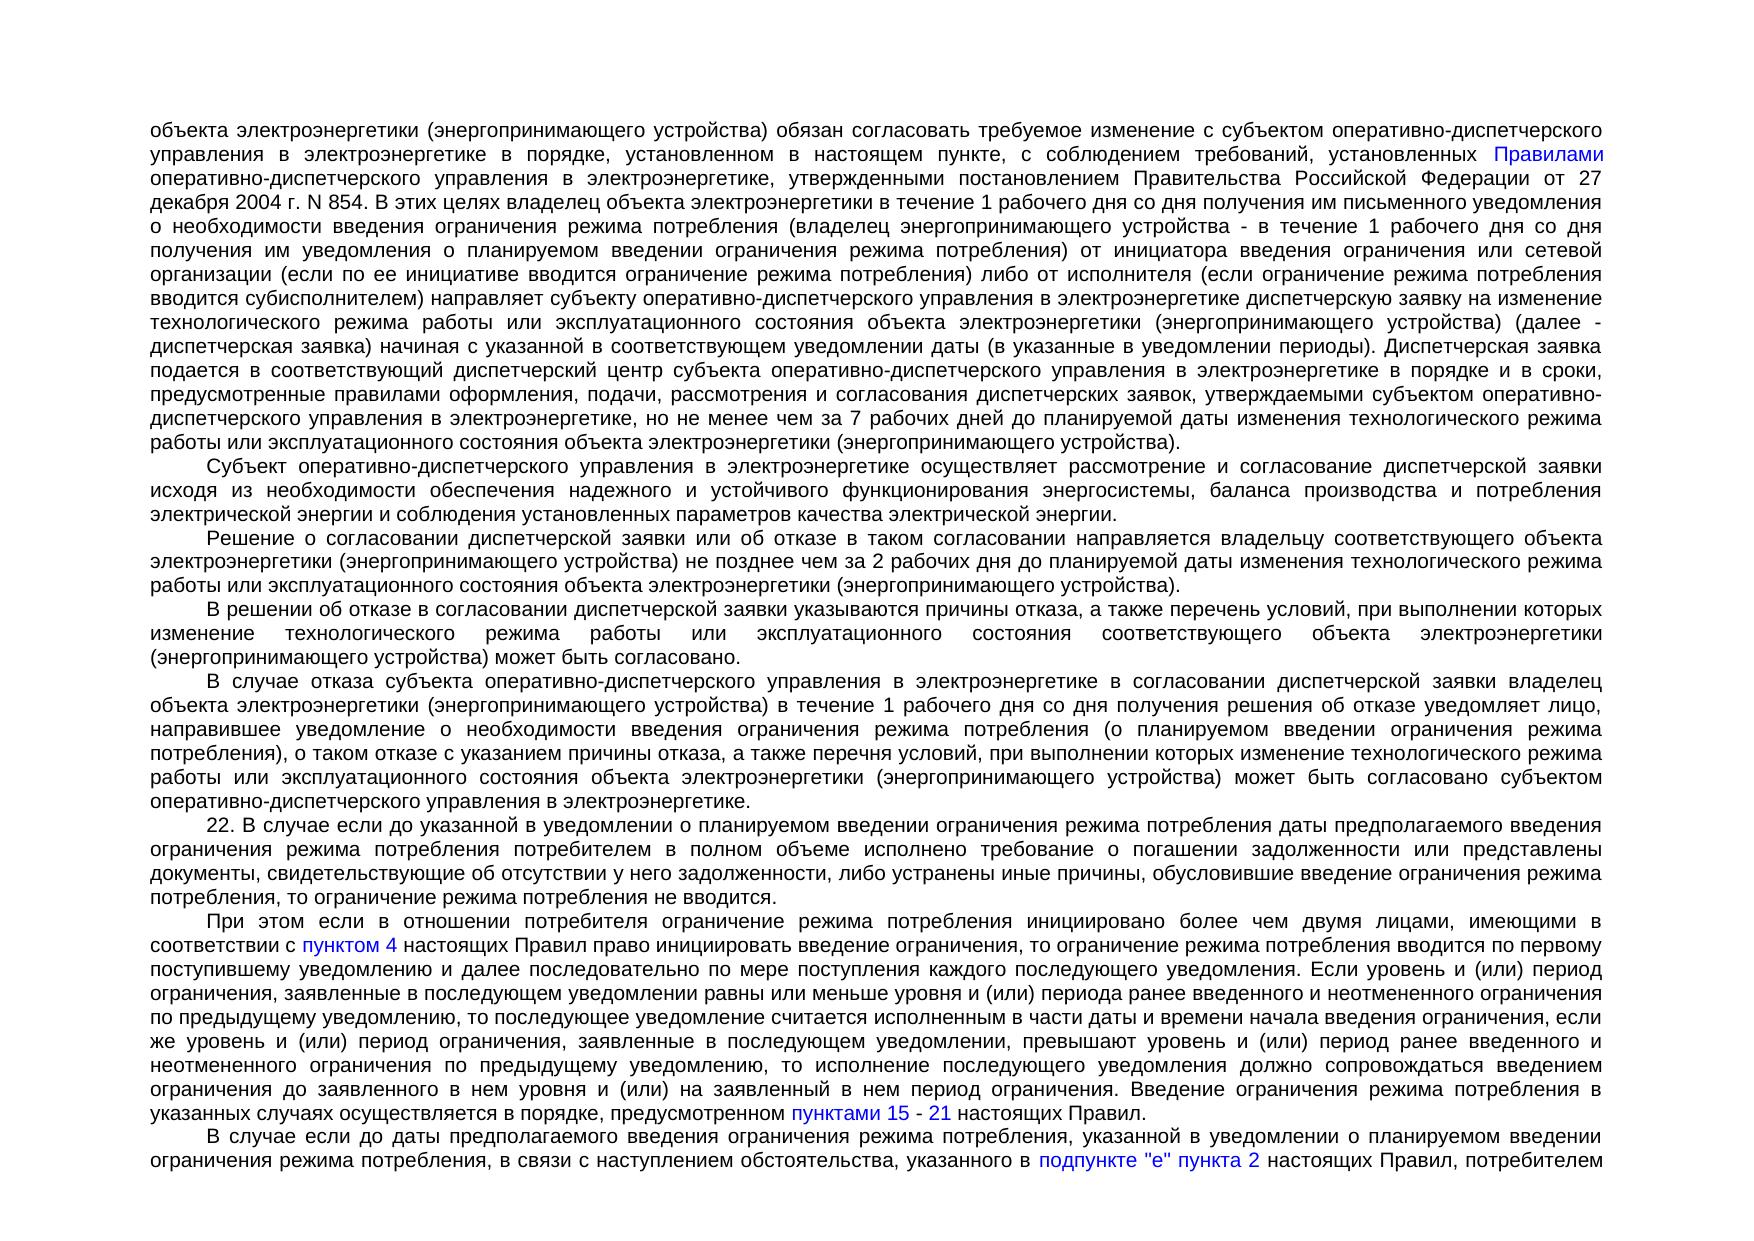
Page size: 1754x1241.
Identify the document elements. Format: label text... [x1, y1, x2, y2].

text В решении об отказе в согласовании диспетчерской заявки указываются причины отказа, а также перечень условий, при выполнении которых изменение технологического режима работы или эксплуатационного состояния соответствующего объекта электроэнергетики (энергопринимающего устройства) может быть согласовано. [150, 597, 1604, 669]
text При этом если в отношении потребителя ограничение режима потребления инициировано более чем двумя лицами, имеющими в соответствии с пунктом 4 настоящих Правил право инициировать введение ограничения, то ограничение режима потребления вводится по первому поступившему уведомлению и далее последовательно по мере поступления каждого последующего уведомления. Если уровень и (или) период ограничения, заявленные в последующем уведомлении равны или меньше уровня и (или) периода ранее введенного и неотмененного ограничения по предыдущему уведомлению, то последующее уведомление считается исполненным в части даты и времени начала введения ограничения, если же уровень и (или) период ограничения, заявленные в последующем уведомлении, превышают уровень и (или) период ранее введенного и неотмененного ограничения по предыдущему уведомлению, то исполнение последующего уведомления должно сопровождаться введением ограничения до заявленного в нем уровня и (или) на заявленный в нем период ограничения. Введение ограничения режима потребления в указанных случаях осуществляется в порядке, предусмотренном пунктами 15 - 21 настоящих Правил. [150, 909, 1604, 1124]
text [150, 118, 1604, 453]
text Решение о согласовании диспетчерской заявки или об отказе в таком согласовании направляется владельцу соответствующего объекта электроэнергетики (энергопринимающего устройства) не позднее чем за 2 рабочих дня до планируемой даты изменения технологического режима работы или эксплуатационного состояния объекта электроэнергетики (энергопринимающего устройства). [150, 525, 1604, 597]
text Субъект оперативно-диспетчерского управления в электроэнергетике осуществляет рассмотрение и согласование диспетчерской заявки исходя из необходимости обеспечения надежного и устойчивого функционирования энергосистемы, баланса производства и потребления электрической энергии и соблюдения установленных параметров качества электрической энергии. [150, 453, 1604, 525]
text 22. В случае если до указанной в уведомлении о планируемом введении ограничения режима потребления даты предполагаемого введения ограничения режима потребления потребителем в полном объеме исполнено требование о погашении задолженности или представлены документы, свидетельствующие об отсутствии у него задолженности, либо устранены иные причины, обусловившие введение ограничения режима потребления, то ограничение режима потребления не вводится. [150, 813, 1604, 909]
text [150, 1124, 1604, 1172]
text В случае отказа субъекта оперативно-диспетчерского управления в электроэнергетике в согласовании диспетчерской заявки владелец объекта электроэнергетики (энергопринимающего устройства) в течение 1 рабочего дня со дня получения решения об отказе уведомляет лицо, направившее уведомление о необходимости введения ограничения режима потребления (о планируемом введении ограничения режима потребления), о таком отказе с указанием причины отказа, а также перечня условий, при выполнении которых изменение технологического режима работы или эксплуатационного состояния объекта электроэнергетики (энергопринимающего устройства) может быть согласовано субъектом оперативно-диспетчерского управления в электроэнергетике. [150, 669, 1604, 813]
